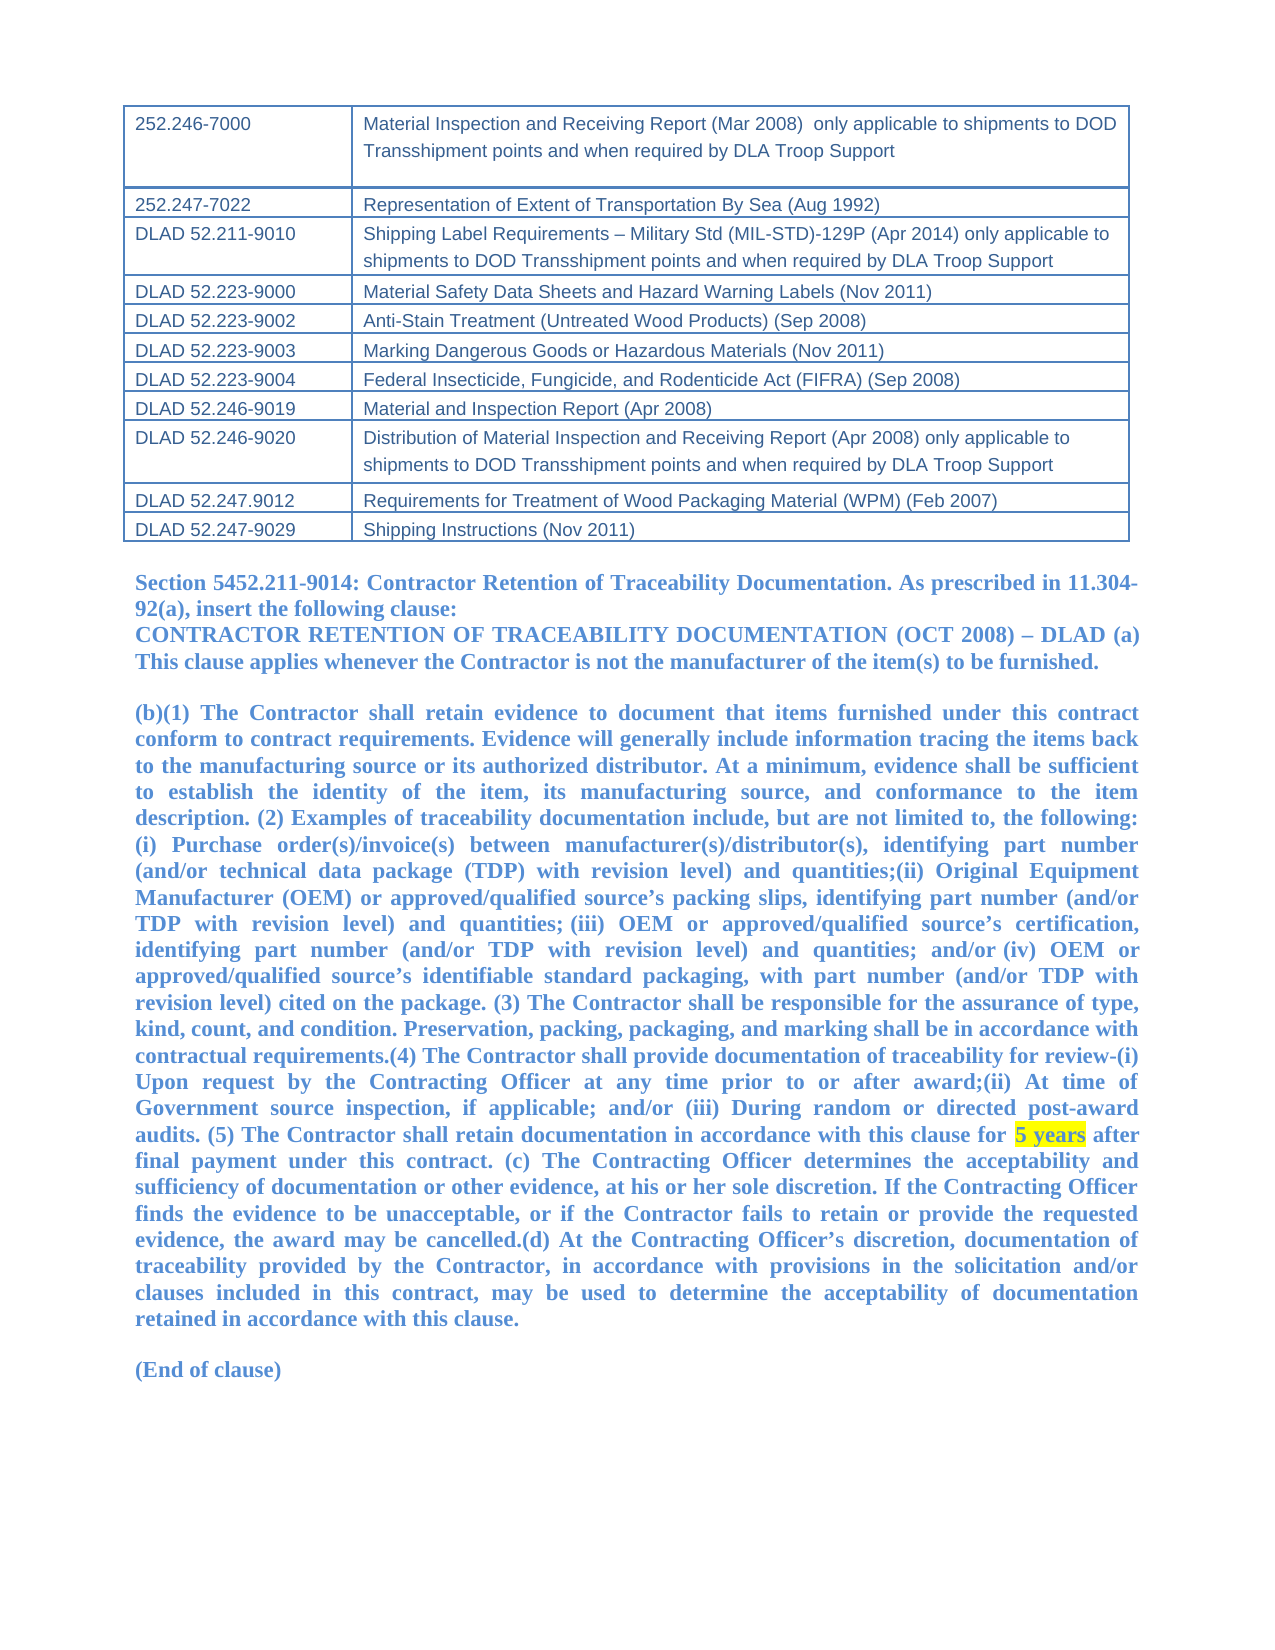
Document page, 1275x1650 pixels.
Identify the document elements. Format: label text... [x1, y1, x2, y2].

table_cell Material Safety Data Sheets and Hazard Warning Labels (Nov 2011) [353, 276, 1128, 303]
table_cell Material and Inspection Report (Apr 2008) [353, 392, 1128, 419]
table_cell Anti-Stain Treatment (Untreated Wood Products) (Sep 2008) [353, 305, 1128, 332]
table_cell DLAD 52.211-9010 [125, 218, 351, 273]
table_cell Shipping Instructions (Nov 2011) [353, 513, 1128, 540]
table_cell 252.246-7000 [125, 107, 351, 186]
table_cell Marking Dangerous Goods or Hazardous Materials (Nov 2011) [353, 334, 1128, 361]
table_cell DLAD 52.247.9012 [125, 484, 351, 511]
text (End of clause) [135, 1357, 1140, 1383]
table_cell 252.247-7022 [125, 189, 351, 216]
table_cell DLAD 52.223-9004 [125, 363, 351, 390]
table_cell Requirements for Treatment of Wood Packaging Material (WPM) (Feb 2007) [353, 484, 1128, 511]
text Section 5452.211-9014: Contractor Retention of Traceability Documentation. As prescribed in 11.304-92(a), insert the following clause: [135, 569, 1140, 621]
table_cell Federal Insecticide, Fungicide, and Rodenticide Act (FIFRA) (Sep 2008) [353, 363, 1128, 390]
table_cell Distribution of Material Inspection and Receiving Report (Apr 2008) only applicable to shipments to DOD Transshipment points and when required by DLA Troop Support [353, 421, 1128, 482]
table_cell DLAD 52.223-9002 [125, 305, 351, 332]
table_cell DLAD 52.246-9020 [125, 421, 351, 482]
table_cell Shipping Label Requirements – Military Std (MIL-STD)-129P (Apr 2014) only applicable to shipments to DOD Transshipment points and when required by DLA Troop Support [353, 218, 1128, 273]
table_cell DLAD 52.223-9003 [125, 334, 351, 361]
text (b)(1) The Contractor shall retain evidence to document that items furnished under this contract conform to contract requirements. Evidence will generally include information tracing the items back to the manufacturing source or its authorized distributor. At a minimum, evidence shall be sufficient to establish the identity of the item, its manufacturing source, and conformance to the item description. (2) Examples of traceability documentation include, but are not limited to, the following: (i) Purchase order(s)/invoice(s) between manufacturer(s)/distributor(s), identifying part number (and/or technical data package (TDP) with revision level) and quantities;(ii) Original Equipment Manufacturer (OEM) or approved/qualified source’s packing slips, identifying part number (and/or TDP with revision level) and quantities; (iii) OEM or approved/qualified source’s certification, identifying part number (and/or TDP with revision level) and quantities; and/or (iv) OEM or approved/qualified source’s identifiable standard packaging, with part number (and/or TDP with revision level) cited on the package. (3) The Contractor shall be responsible for the assurance of type, kind, count, and condition. Preservation, packing, packaging, and marking shall be in accordance with contractual requirements.(4) The Contractor shall provide documentation of traceability for review-(i) Upon request by the Contracting Officer at any time prior to or after award;(ii) At time of Government source inspection, if applicable; and/or (iii) During random or directed post-award audits. (5) The Contractor shall retain documentation in accordance with this clause for 5 years after final payment under this contract. (c) The Contracting Officer determines the acceptability and sufficiency of documentation or other evidence, at his or her sole discretion. If the Contracting Officer finds the evidence to be unacceptable, or if the Contractor fails to retain or provide the requested evidence, the award may be cancelled.(d) At the Contracting Officer’s discretion, documentation of traceability provided by the Contractor, in accordance with provisions in the solicitation and/or clauses included in this contract, may be used to determine the acceptability of documentation retained in accordance with this clause. [135, 699, 1140, 1332]
table_cell DLAD 52.247-9029 [125, 513, 351, 540]
table_cell Material Inspection and Receiving Report (Mar 2008) only applicable to shipments to DOD Transshipment points and when required by DLA Troop Support [353, 107, 1128, 186]
table_cell Representation of Extent of Transportation By Sea (Aug 1992) [353, 189, 1128, 216]
table_cell DLAD 52.246-9019 [125, 392, 351, 419]
text CONTRACTOR RETENTION OF TRACEABILITY DOCUMENTATION (OCT 2008) – DLAD (a) This clause applies whenever the Contractor is not the manufacturer of the item(s) to be furnished. [135, 621, 1140, 674]
table_cell DLAD 52.223-9000 [125, 276, 351, 303]
